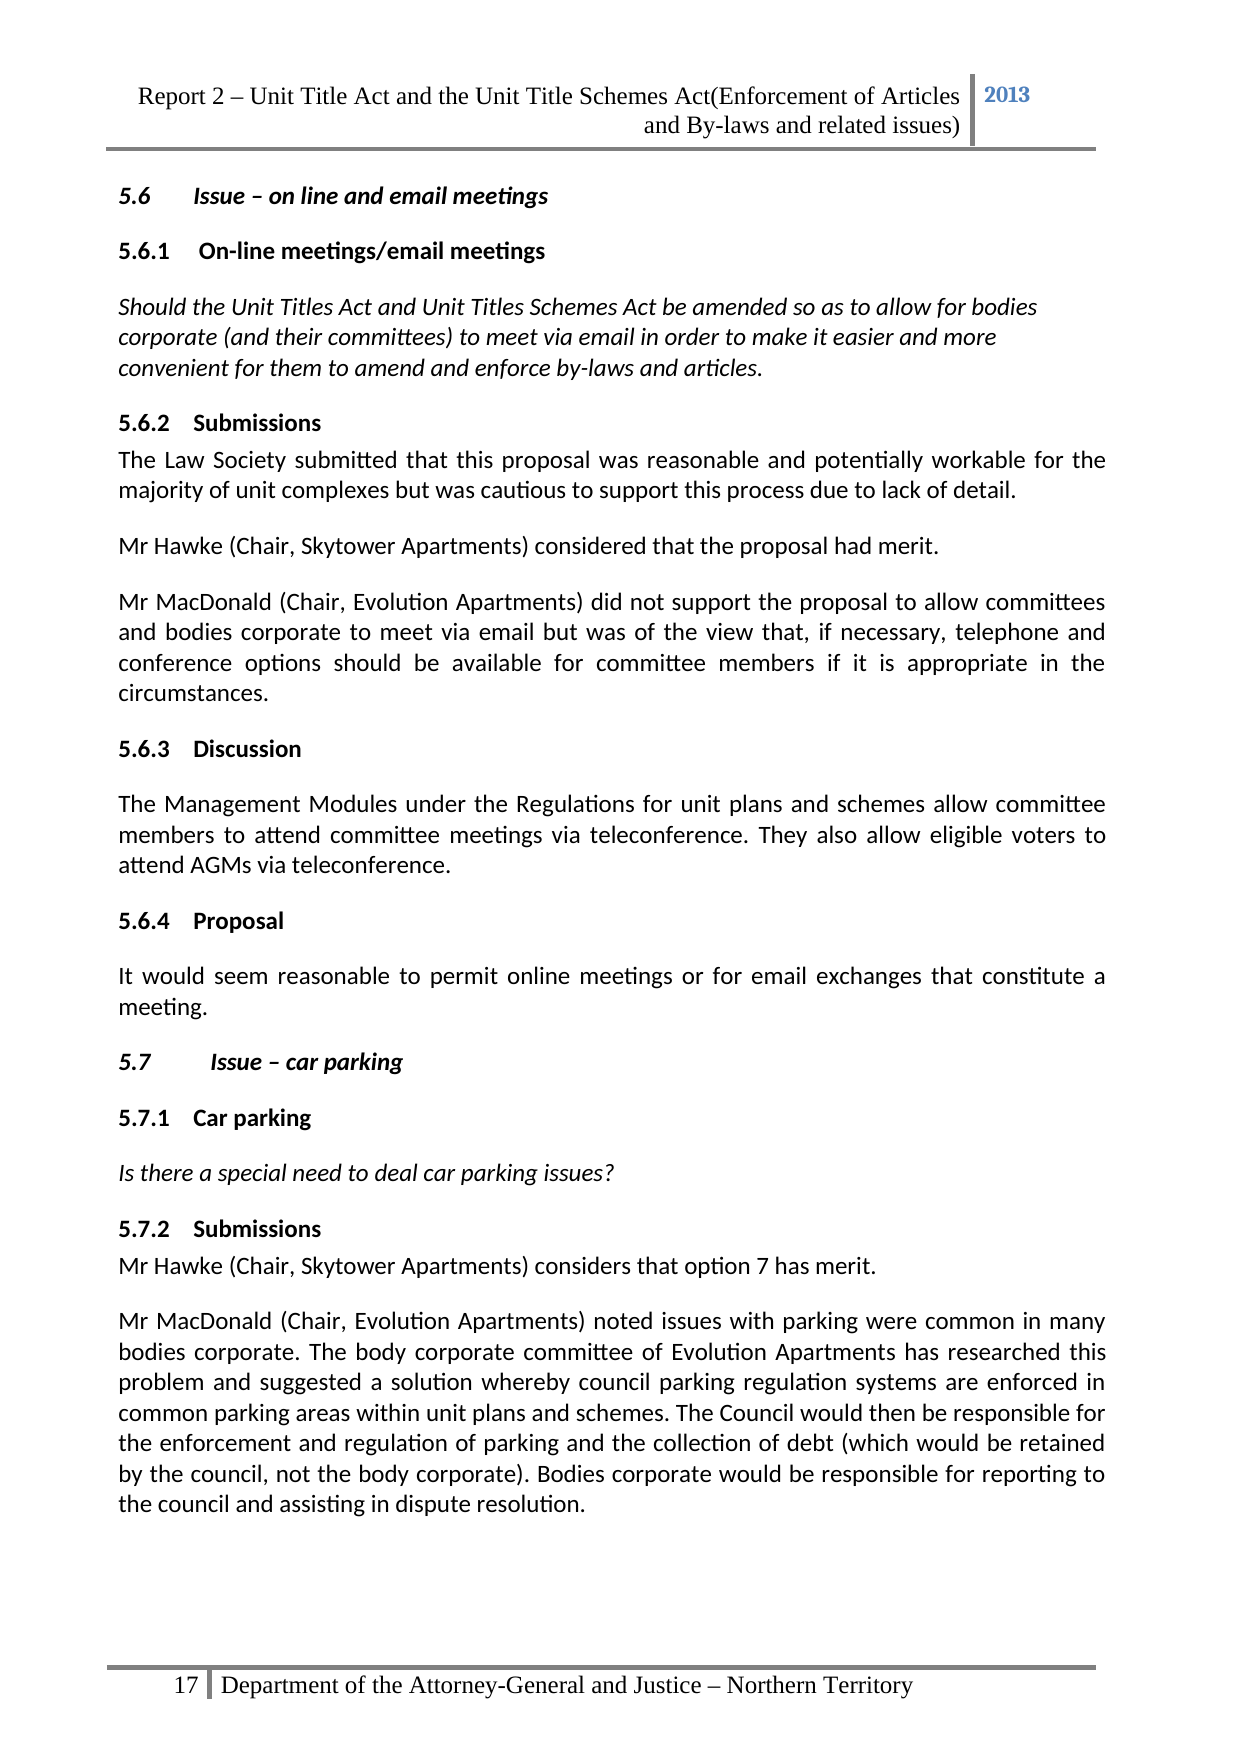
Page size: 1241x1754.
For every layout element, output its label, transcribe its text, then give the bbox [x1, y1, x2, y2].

subtitle Issue – on line and email meetings [118, 180, 1107, 210]
subtitle Submissions [118, 1213, 1107, 1243]
subtitle On-line meetings/email meetings [118, 235, 1107, 266]
subtitle Proposal [118, 905, 1107, 935]
subtitle Submissions [118, 407, 1107, 438]
text Mr Hawke (Chair, Skytower Apartments) considered that the proposal had merit. [118, 530, 1107, 561]
subtitle Should the Unit Titles Act and Unit Titles Schemes Act be amended so as to allow for bodies corporate (and their committees) to meet via email in order to make it easier and more convenient for them to amend and enforce by-laws and articles. [118, 291, 1107, 382]
text The Law Society submitted that this proposal was reasonable and potentially workable for the majority of unit complexes but was cautious to support this process due to lack of detail. [118, 444, 1107, 505]
subtitle Issue – car parking [118, 1046, 1107, 1077]
text Mr MacDonald (Chair, Evolution Apartments) did not support the proposal to allow committees and bodies corporate to meet via email but was of the view that, if necessary, telephone and conference options should be available for committee members if it is appropriate in the circumstances. [118, 586, 1107, 708]
subtitle Is there a special need to deal car parking issues? [118, 1157, 1107, 1188]
text Mr Hawke (Chair, Skytower Apartments) considers that option 7 has merit. [118, 1250, 1107, 1280]
subtitle Discussion [118, 733, 1107, 763]
text The Management Modules under the Regulations for unit plans and schemes allow committee members to attend committee meetings via teleconference. They also allow eligible voters to attend AGMs via teleconference. [118, 788, 1107, 880]
subtitle Car parking [118, 1102, 1107, 1132]
text It would seem reasonable to permit online meetings or for email exchanges that constitute a meeting. [118, 960, 1107, 1021]
text Mr MacDonald (Chair, Evolution Apartments) noted issues with parking were common in many bodies corporate. The body corporate committee of Evolution Apartments has researched this problem and suggested a solution whereby council parking regulation systems are enforced in common parking areas within unit plans and schemes. The Council would then be responsible for the enforcement and regulation of parking and the collection of debt (which would be retained by the council, not the body corporate). Bodies corporate would be responsible for reporting to the council and assisting in dispute resolution. [118, 1305, 1107, 1519]
